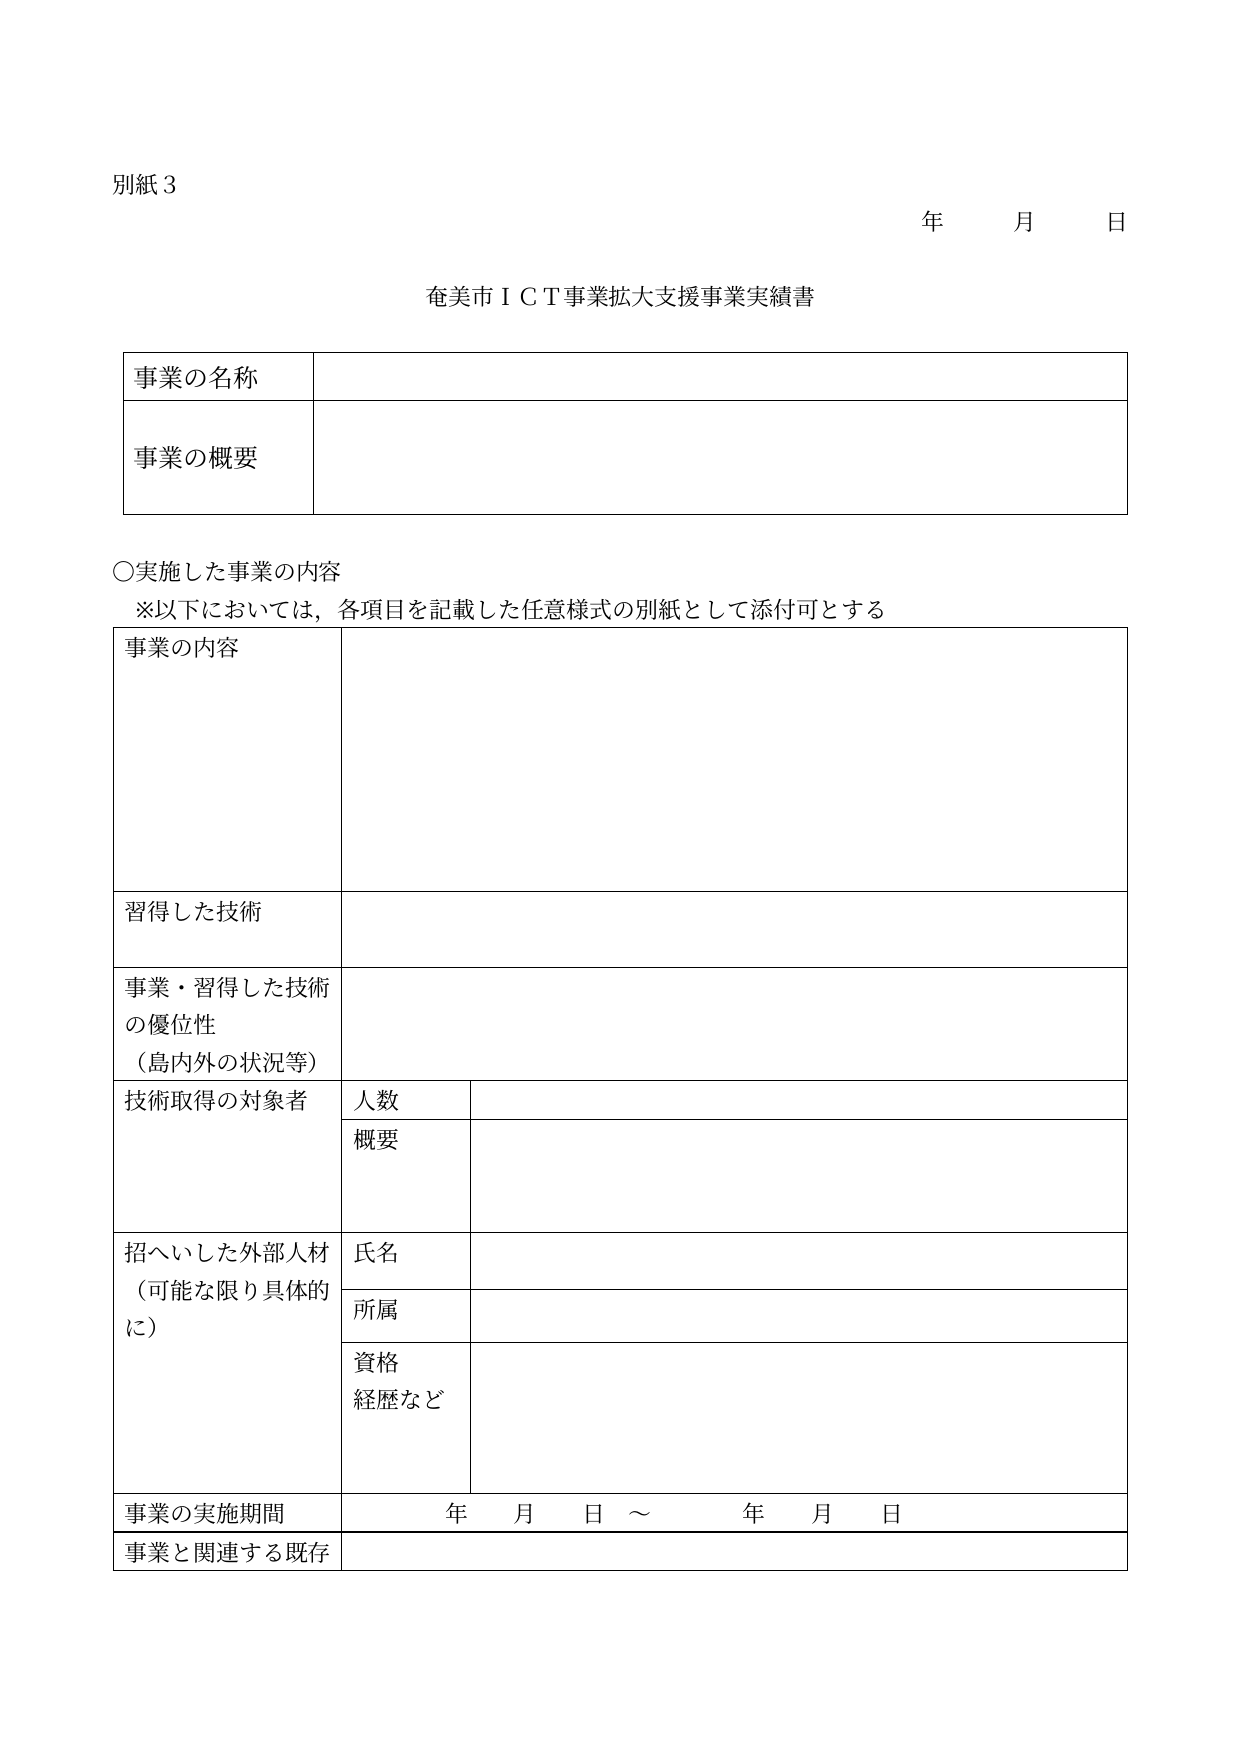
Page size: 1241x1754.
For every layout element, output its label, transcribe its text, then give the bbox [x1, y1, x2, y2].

table_cell 所属 [342, 1290, 470, 1342]
table_cell 事業の概要 [124, 401, 313, 513]
table_cell 招へいした外部人材 （可能な限り具体的に） [114, 1233, 341, 1493]
table_cell 習得した技術 [114, 892, 341, 967]
table_header [342, 628, 1127, 891]
table_cell [471, 1233, 1127, 1288]
table_header [314, 353, 1127, 400]
table_cell 事業・習得した技術の優位性 （島内外の状況等） [114, 968, 341, 1080]
table_cell 技術取得の対象者 [114, 1081, 341, 1232]
table_cell 氏名 [342, 1233, 470, 1288]
text 別紙３ [112, 164, 1128, 202]
table_header 事業の名称 [124, 353, 313, 400]
table_cell 人数 [342, 1081, 470, 1119]
table_cell 概要 [342, 1120, 470, 1232]
text 奄美市ＩＣＴ事業拡大支援事業実績書 [112, 277, 1128, 314]
table_header 事業の内容 [114, 628, 341, 891]
table_cell [314, 401, 1127, 513]
table_cell [471, 1343, 1127, 1493]
table_cell [342, 1533, 1127, 1570]
table_cell [471, 1120, 1127, 1232]
table_cell [471, 1290, 1127, 1342]
table_cell [342, 892, 1127, 967]
text 〇実施した事業の内容 [112, 552, 1128, 589]
table_cell 事業と関連する既存の保有技術、設備等 [114, 1533, 341, 1570]
table_cell 年 月 日 ～ 年 月 日 [342, 1494, 1127, 1531]
table_cell 資格 経歴など [342, 1343, 470, 1493]
table_cell 事業の実施期間 [114, 1494, 341, 1531]
table_cell [342, 968, 1127, 1080]
text 年 月 日 [112, 202, 1128, 239]
text ※以下においては，各項目を記載した任意様式の別紙として添付可とする [112, 589, 1128, 627]
table_cell [471, 1081, 1127, 1119]
